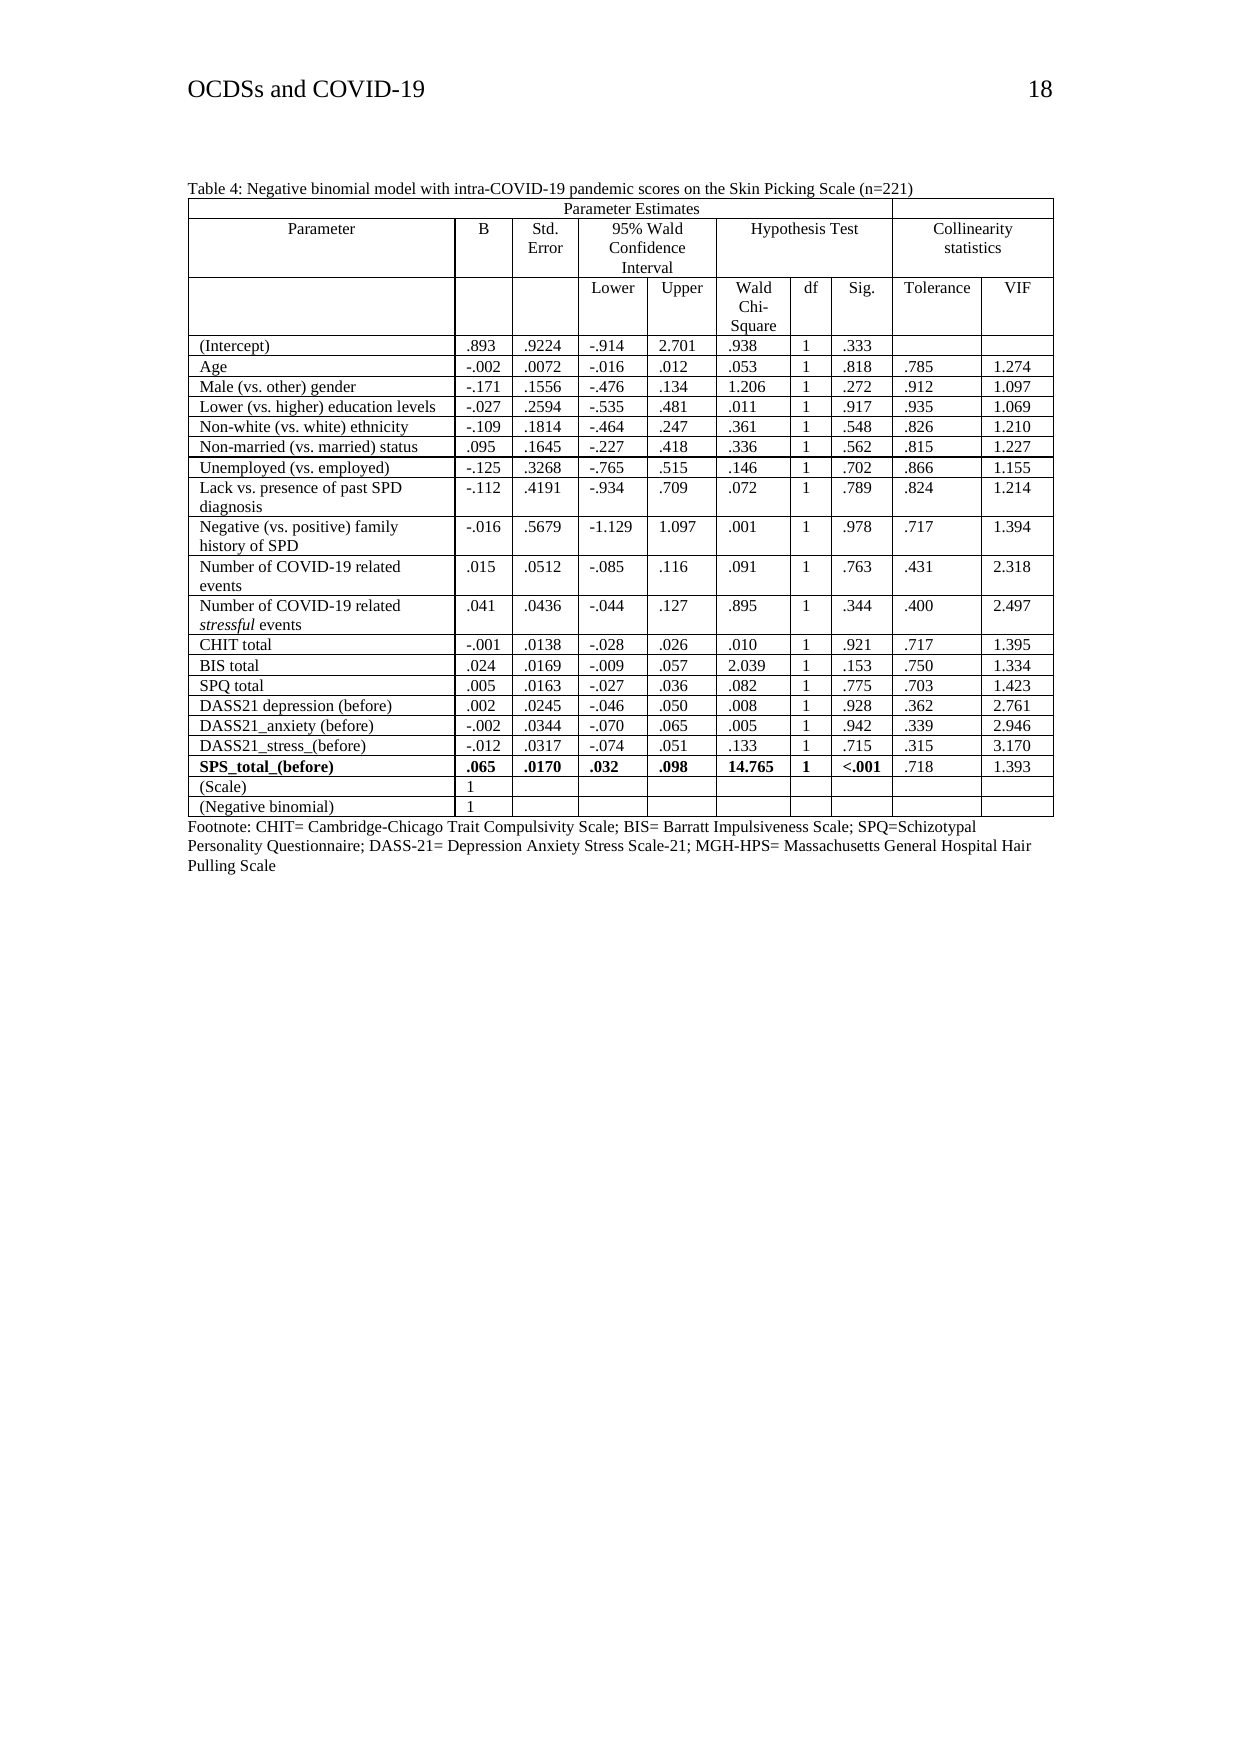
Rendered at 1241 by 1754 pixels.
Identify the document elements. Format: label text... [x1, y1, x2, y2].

table_cell 1.097 [982, 377, 1053, 396]
table_cell 1.206 [717, 377, 790, 396]
table_cell -.112 [456, 478, 512, 516]
table_cell .005 [717, 716, 790, 735]
table_cell <.001 [832, 756, 892, 776]
table_cell 1 [456, 797, 512, 816]
table_cell .763 [832, 556, 892, 595]
table_cell .1814 [513, 417, 578, 436]
table_cell 1.394 [982, 517, 1053, 555]
table_cell 2.039 [717, 655, 790, 674]
table_cell -1.129 [579, 517, 647, 555]
table_cell DASS21_anxiety (before) [189, 716, 454, 735]
table_cell -.109 [456, 417, 512, 436]
table_cell .362 [893, 696, 981, 715]
table_cell .717 [893, 517, 981, 555]
table_cell 1.227 [982, 437, 1053, 456]
table_cell .336 [717, 437, 790, 456]
table_cell 2.946 [982, 716, 1053, 735]
table_cell Age [189, 356, 454, 376]
table_cell 1.214 [982, 478, 1053, 516]
table_cell 1 [791, 397, 831, 416]
table_cell Male (vs. other) gender [189, 377, 454, 396]
table_cell Wald Chi-Square [717, 278, 790, 335]
table_cell Lower [579, 278, 647, 335]
table_cell -.125 [456, 458, 512, 477]
table_cell .011 [717, 397, 790, 416]
table_cell [189, 278, 454, 335]
table_cell 14.765 [717, 756, 790, 776]
table_cell .0072 [513, 356, 578, 376]
table_cell .893 [456, 336, 512, 355]
table_cell 1 [791, 478, 831, 516]
table_cell -.934 [579, 478, 647, 516]
table_cell -.016 [456, 517, 512, 555]
table_cell -.002 [456, 716, 512, 735]
table_cell 1 [791, 635, 831, 654]
table_cell .826 [893, 417, 981, 436]
text Table 4: Negative binomial model with intra-COVID-19 pandemic scores on the Skin Picking Scale (n=221) [187, 179, 1053, 198]
table_cell .010 [717, 635, 790, 654]
table_cell Number of COVID-19 related events [189, 556, 454, 595]
table_cell .548 [832, 417, 892, 436]
table_cell .481 [648, 397, 716, 416]
table_cell .717 [893, 635, 981, 654]
table_cell [893, 336, 981, 355]
table_cell [648, 797, 716, 816]
table_cell [456, 278, 512, 335]
table_cell .703 [893, 676, 981, 695]
table_cell .895 [717, 596, 790, 634]
table_cell .0169 [513, 655, 578, 674]
table_cell .824 [893, 478, 981, 516]
table_cell -.027 [456, 397, 512, 416]
table_cell .032 [579, 756, 647, 776]
table_cell Lower (vs. higher) education levels [189, 397, 454, 416]
table_cell .272 [832, 377, 892, 396]
table_cell 1 [791, 736, 831, 755]
table_cell [579, 777, 647, 796]
table_cell .1645 [513, 437, 578, 456]
table_cell Lack vs. presence of past SPD diagnosis [189, 478, 454, 516]
table_cell .041 [456, 596, 512, 634]
table_cell 1.155 [982, 458, 1053, 477]
table_cell [717, 797, 790, 816]
table_cell (Intercept) [189, 336, 454, 355]
table_cell .866 [893, 458, 981, 477]
table_cell Collinearity statistics [893, 219, 1053, 277]
table_cell .050 [648, 696, 716, 715]
table_cell 1 [791, 377, 831, 396]
table_cell -.044 [579, 596, 647, 634]
table_cell .0436 [513, 596, 578, 634]
table_cell SPS_total_(before) [189, 756, 454, 776]
table_cell .0344 [513, 716, 578, 735]
table_cell .709 [648, 478, 716, 516]
table_cell .715 [832, 736, 892, 755]
table_cell .912 [893, 377, 981, 396]
table_cell .785 [893, 356, 981, 376]
table_cell .431 [893, 556, 981, 595]
table_cell [893, 777, 981, 796]
table_cell -.001 [456, 635, 512, 654]
table_cell 1.334 [982, 655, 1053, 674]
table_cell -.046 [579, 696, 647, 715]
table_cell [982, 797, 1053, 816]
table_cell .0245 [513, 696, 578, 715]
table_cell .9224 [513, 336, 578, 355]
table_cell .127 [648, 596, 716, 634]
table_cell .750 [893, 655, 981, 674]
table_cell -.464 [579, 417, 647, 436]
table_cell 1 [791, 356, 831, 376]
table_cell 1.069 [982, 397, 1053, 416]
table_cell Non-white (vs. white) ethnicity [189, 417, 454, 436]
table_cell 1 [791, 716, 831, 735]
table_cell .116 [648, 556, 716, 595]
table_cell [832, 797, 892, 816]
table_cell .247 [648, 417, 716, 436]
table_cell .0512 [513, 556, 578, 595]
table_cell [832, 777, 892, 796]
table_cell 1 [791, 756, 831, 776]
table_cell .0170 [513, 756, 578, 776]
table_cell DASS21 depression (before) [189, 696, 454, 715]
table_cell .008 [717, 696, 790, 715]
table_cell Unemployed (vs. employed) [189, 458, 454, 477]
table_cell -.002 [456, 356, 512, 376]
table_cell Parameter [189, 219, 454, 277]
table_cell .0317 [513, 736, 578, 755]
table_cell [648, 777, 716, 796]
table_cell Std. Error [513, 219, 578, 277]
table_cell .5679 [513, 517, 578, 555]
table_cell 1 [791, 437, 831, 456]
table_cell df [791, 278, 831, 335]
table_cell [579, 797, 647, 816]
table_cell -.009 [579, 655, 647, 674]
table_cell .4191 [513, 478, 578, 516]
table_cell Upper [648, 278, 716, 335]
table_header [893, 199, 1053, 218]
table_cell .315 [893, 736, 981, 755]
table_cell .002 [456, 696, 512, 715]
table_cell (Negative binomial) [189, 797, 454, 816]
table_cell [791, 797, 831, 816]
table_cell .0163 [513, 676, 578, 695]
table_cell DASS21_stress_(before) [189, 736, 454, 755]
table_cell .095 [456, 437, 512, 456]
table_cell 1 [791, 517, 831, 555]
table_cell .015 [456, 556, 512, 595]
table_cell 2.497 [982, 596, 1053, 634]
table_cell .012 [648, 356, 716, 376]
table_cell .978 [832, 517, 892, 555]
table_cell -.171 [456, 377, 512, 396]
table_cell 1 [791, 596, 831, 634]
table_cell .001 [717, 517, 790, 555]
table_cell -.227 [579, 437, 647, 456]
table_cell 1.395 [982, 635, 1053, 654]
table_cell 1 [456, 777, 512, 796]
table_cell [513, 278, 578, 335]
table_cell .515 [648, 458, 716, 477]
table_cell [982, 777, 1053, 796]
table_cell .072 [717, 478, 790, 516]
table_cell VIF [982, 278, 1053, 335]
table_cell [791, 777, 831, 796]
table_cell .789 [832, 478, 892, 516]
table_cell -.028 [579, 635, 647, 654]
table_cell .344 [832, 596, 892, 634]
table_cell Number of COVID-19 related stressful events [189, 596, 454, 634]
table_cell -.074 [579, 736, 647, 755]
table_cell .057 [648, 655, 716, 674]
table_cell .775 [832, 676, 892, 695]
table_cell Negative (vs. positive) family history of SPD [189, 517, 454, 555]
table_cell 1.423 [982, 676, 1053, 695]
table_cell .134 [648, 377, 716, 396]
table_cell B [456, 219, 512, 277]
table_cell [717, 777, 790, 796]
table_cell 1 [791, 458, 831, 477]
table_cell 1 [791, 676, 831, 695]
table_cell .942 [832, 716, 892, 735]
table_cell .005 [456, 676, 512, 695]
table_cell BIS total [189, 655, 454, 674]
table_cell Sig. [832, 278, 892, 335]
table_cell .361 [717, 417, 790, 436]
table_cell .702 [832, 458, 892, 477]
table_cell Hypothesis Test [717, 219, 892, 277]
table_cell .051 [648, 736, 716, 755]
table_cell .562 [832, 437, 892, 456]
table_cell .917 [832, 397, 892, 416]
table_cell .153 [832, 655, 892, 674]
table_cell .339 [893, 716, 981, 735]
table_cell -.016 [579, 356, 647, 376]
table_cell .3268 [513, 458, 578, 477]
table_cell .718 [893, 756, 981, 776]
table_cell [893, 797, 981, 816]
table_cell .815 [893, 437, 981, 456]
table_cell 1 [791, 556, 831, 595]
table_cell .400 [893, 596, 981, 634]
table_cell 2.701 [648, 336, 716, 355]
table_cell .098 [648, 756, 716, 776]
table_cell .0138 [513, 635, 578, 654]
table_cell 1 [791, 696, 831, 715]
table_cell .938 [717, 336, 790, 355]
table_cell .418 [648, 437, 716, 456]
table_cell [982, 336, 1053, 355]
table_cell .2594 [513, 397, 578, 416]
table_cell 1 [791, 655, 831, 674]
table_cell -.765 [579, 458, 647, 477]
table_cell Tolerance [893, 278, 981, 335]
table_cell 3.170 [982, 736, 1053, 755]
table_cell 1 [791, 336, 831, 355]
table_cell -.085 [579, 556, 647, 595]
table_cell .146 [717, 458, 790, 477]
table_cell 1.097 [648, 517, 716, 555]
table_cell .053 [717, 356, 790, 376]
table_cell Non-married (vs. married) status [189, 437, 454, 456]
table_header Parameter Estimates [189, 199, 892, 218]
table_cell .333 [832, 336, 892, 355]
table_cell .091 [717, 556, 790, 595]
table_cell .024 [456, 655, 512, 674]
table_cell 1 [791, 417, 831, 436]
table_cell .818 [832, 356, 892, 376]
table_cell .921 [832, 635, 892, 654]
table_cell CHIT total [189, 635, 454, 654]
table_cell 2.761 [982, 696, 1053, 715]
table_cell .026 [648, 635, 716, 654]
table_cell [513, 797, 578, 816]
table_cell 1.274 [982, 356, 1053, 376]
table_cell -.070 [579, 716, 647, 735]
table_cell 2.318 [982, 556, 1053, 595]
table_cell .935 [893, 397, 981, 416]
table_cell .928 [832, 696, 892, 715]
table_cell [513, 777, 578, 796]
table_cell .065 [456, 756, 512, 776]
table_cell -.012 [456, 736, 512, 755]
table_cell 1.210 [982, 417, 1053, 436]
table_cell .082 [717, 676, 790, 695]
table_cell -.535 [579, 397, 647, 416]
table_cell .1556 [513, 377, 578, 396]
text Footnote: CHIT= Cambridge-Chicago Trait Compulsivity Scale; BIS= Barratt Impulsiveness Scale; SPQ=Schizotypal Personality Questionnaire; DASS-21= Depression Anxiety Stress Scale-21; MGH-HPS= Massachusetts General Hospital Hair Pulling Scale [187, 817, 1053, 874]
table_cell 1.393 [982, 756, 1053, 776]
table_cell (Scale) [189, 777, 454, 796]
table_cell SPQ total [189, 676, 454, 695]
table_cell .065 [648, 716, 716, 735]
table_cell 95% Wald Confidence Interval [579, 219, 716, 277]
table_cell -.027 [579, 676, 647, 695]
table_cell -.476 [579, 377, 647, 396]
table_cell -.914 [579, 336, 647, 355]
table_cell .036 [648, 676, 716, 695]
table_cell .133 [717, 736, 790, 755]
